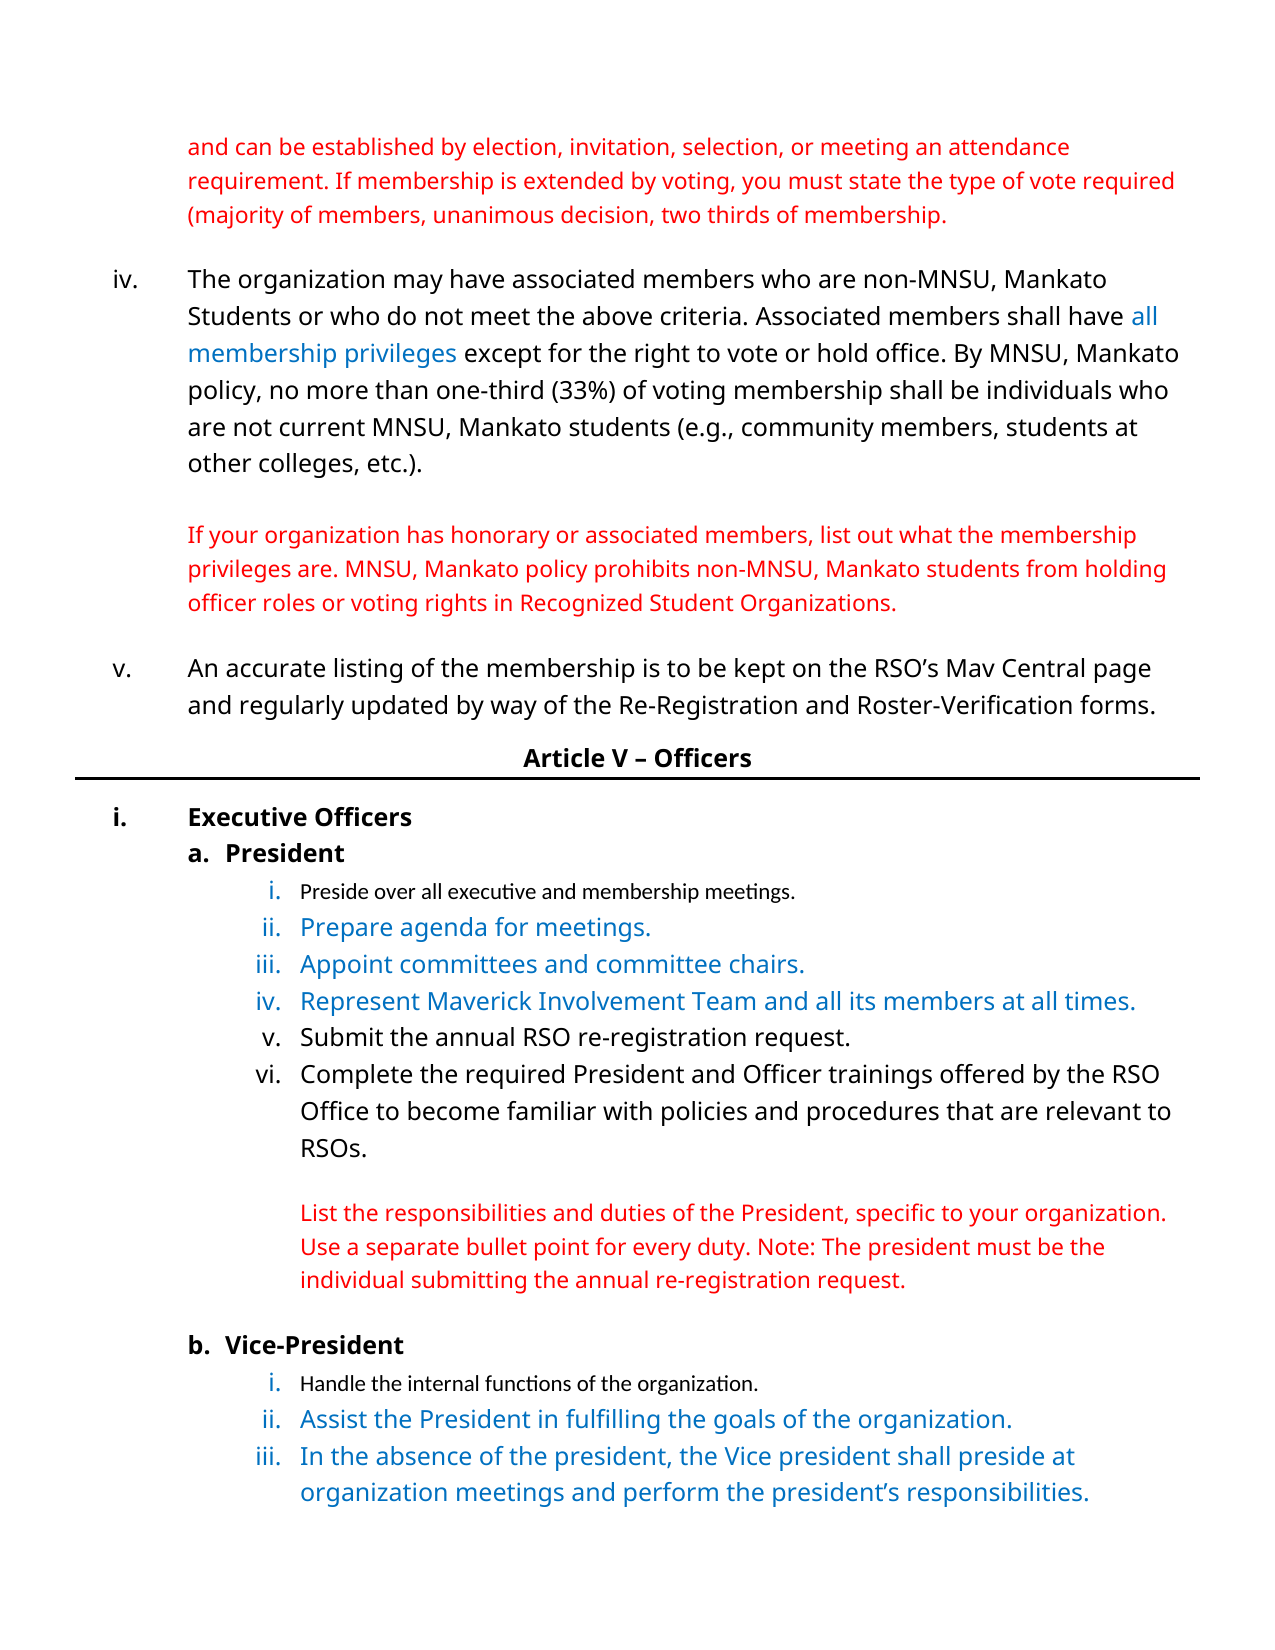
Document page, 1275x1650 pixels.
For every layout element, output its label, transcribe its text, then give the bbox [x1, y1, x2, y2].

text Article V – Officers [75, 741, 1200, 777]
list Vice-President [187, 1328, 1200, 1362]
list President [187, 836, 1200, 870]
list Executive Officers [112, 799, 1200, 833]
